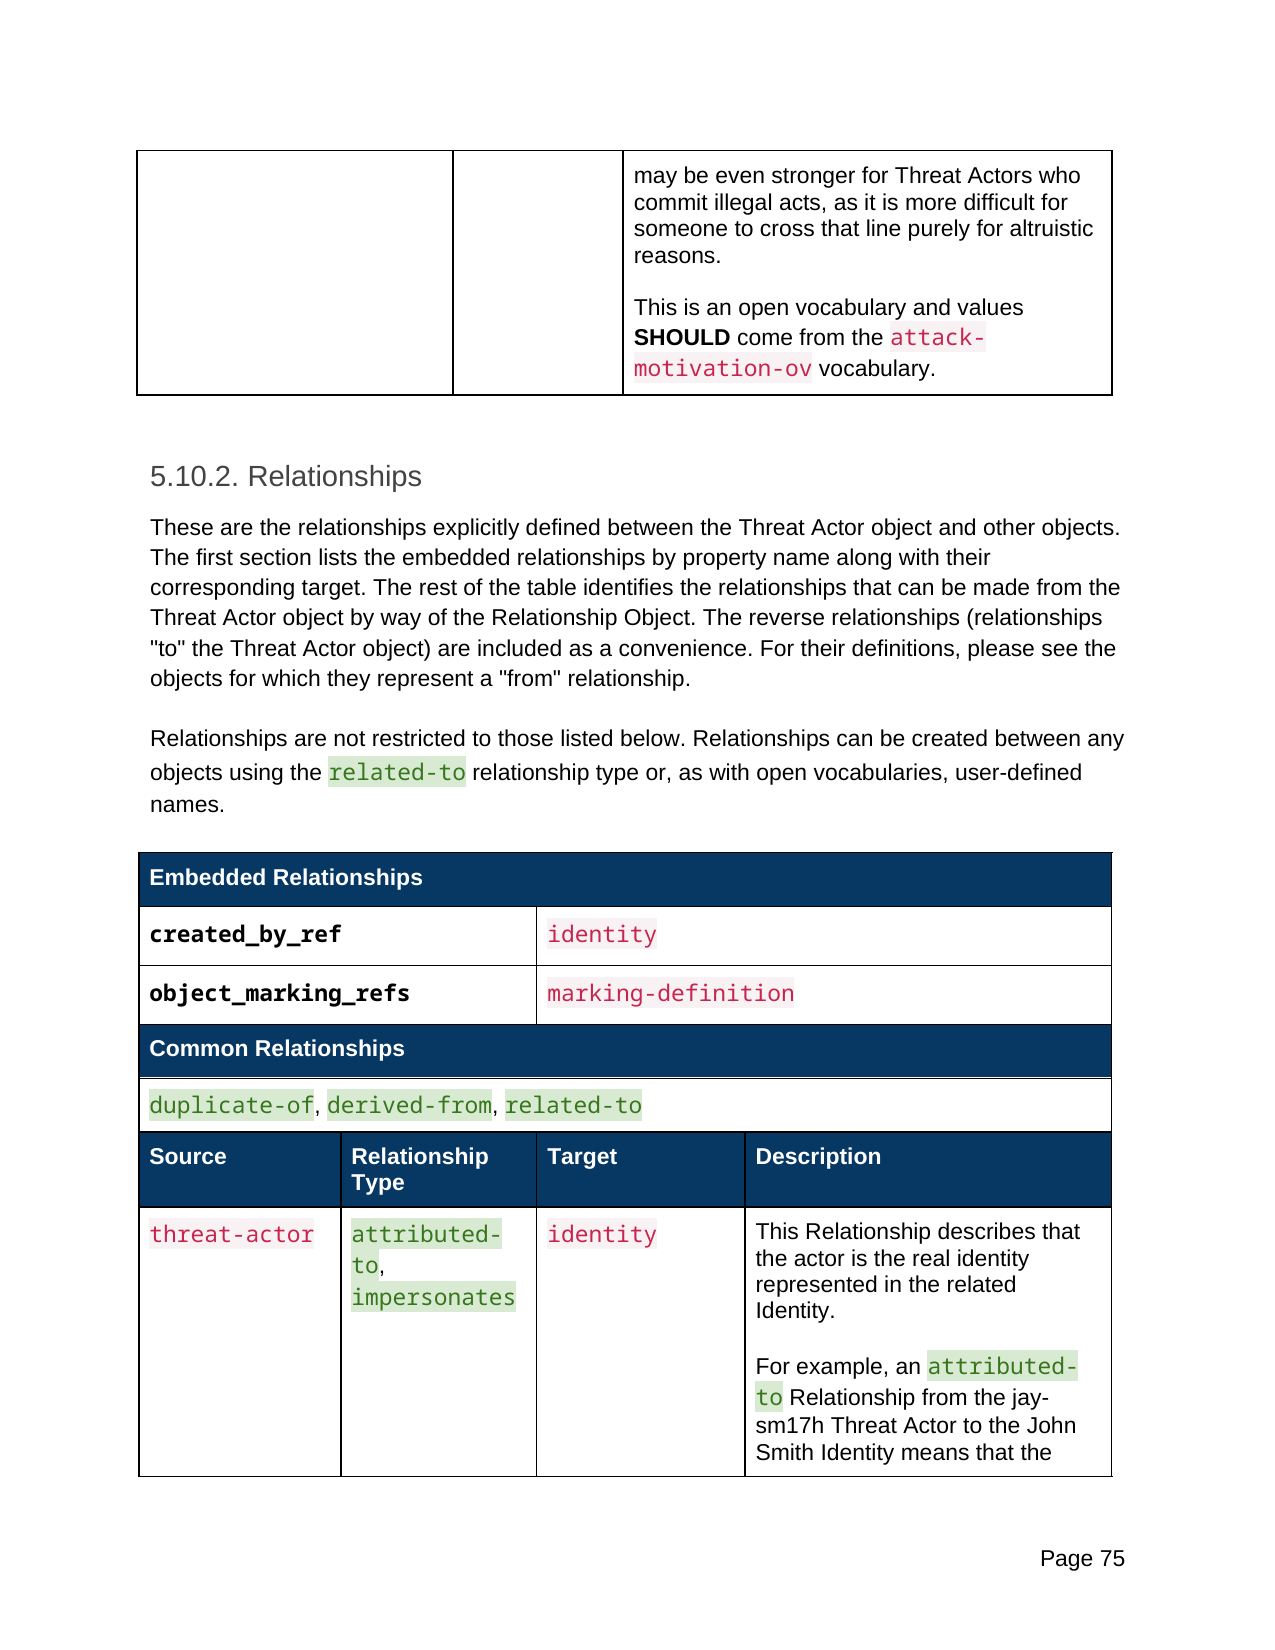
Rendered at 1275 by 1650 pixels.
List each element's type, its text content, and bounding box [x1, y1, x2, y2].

table_cell identity [537, 907, 1111, 964]
text These are the relationships explicitly defined between the Threat Actor object and other objects. The first section lists the embedded relationships by property name along with their corresponding target. The rest of the table identifies the relationships that can be made from the Threat Actor object by way of the Relationship Object. The reverse relationships (relationships "to" the Threat Actor object) are included as a convenience. For their definitions, please see the objects for which they represent a "from" relationship. [150, 514, 1125, 691]
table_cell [138, 151, 452, 393]
table_cell Description [746, 1133, 1111, 1206]
table_cell Target [537, 1133, 744, 1206]
table_cell duplicate-of, derived-from, related-to [140, 1079, 1111, 1131]
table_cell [342, 1208, 536, 1476]
table_cell identity [537, 1208, 744, 1476]
subtitle ​5.10.2.​ Relationships [150, 459, 1125, 493]
table_header Embedded Relationships [140, 853, 1111, 906]
table_cell marking-definition [537, 966, 1111, 1023]
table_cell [746, 1208, 1111, 1476]
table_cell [624, 151, 1111, 393]
table_cell Common Relationships [140, 1025, 1111, 1077]
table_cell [454, 151, 622, 393]
text Relationships are not restricted to those listed below. Relationships can be created between any objects using the related-to relationship type or, as with open vocabularies, user-defined names. [150, 725, 1125, 818]
table_cell Relationship Type [342, 1133, 536, 1206]
table_cell object_marking_refs [140, 966, 536, 1023]
table_cell Source [140, 1133, 340, 1206]
table_cell created_by_ref [140, 907, 536, 964]
table_cell threat-actor [140, 1208, 340, 1476]
